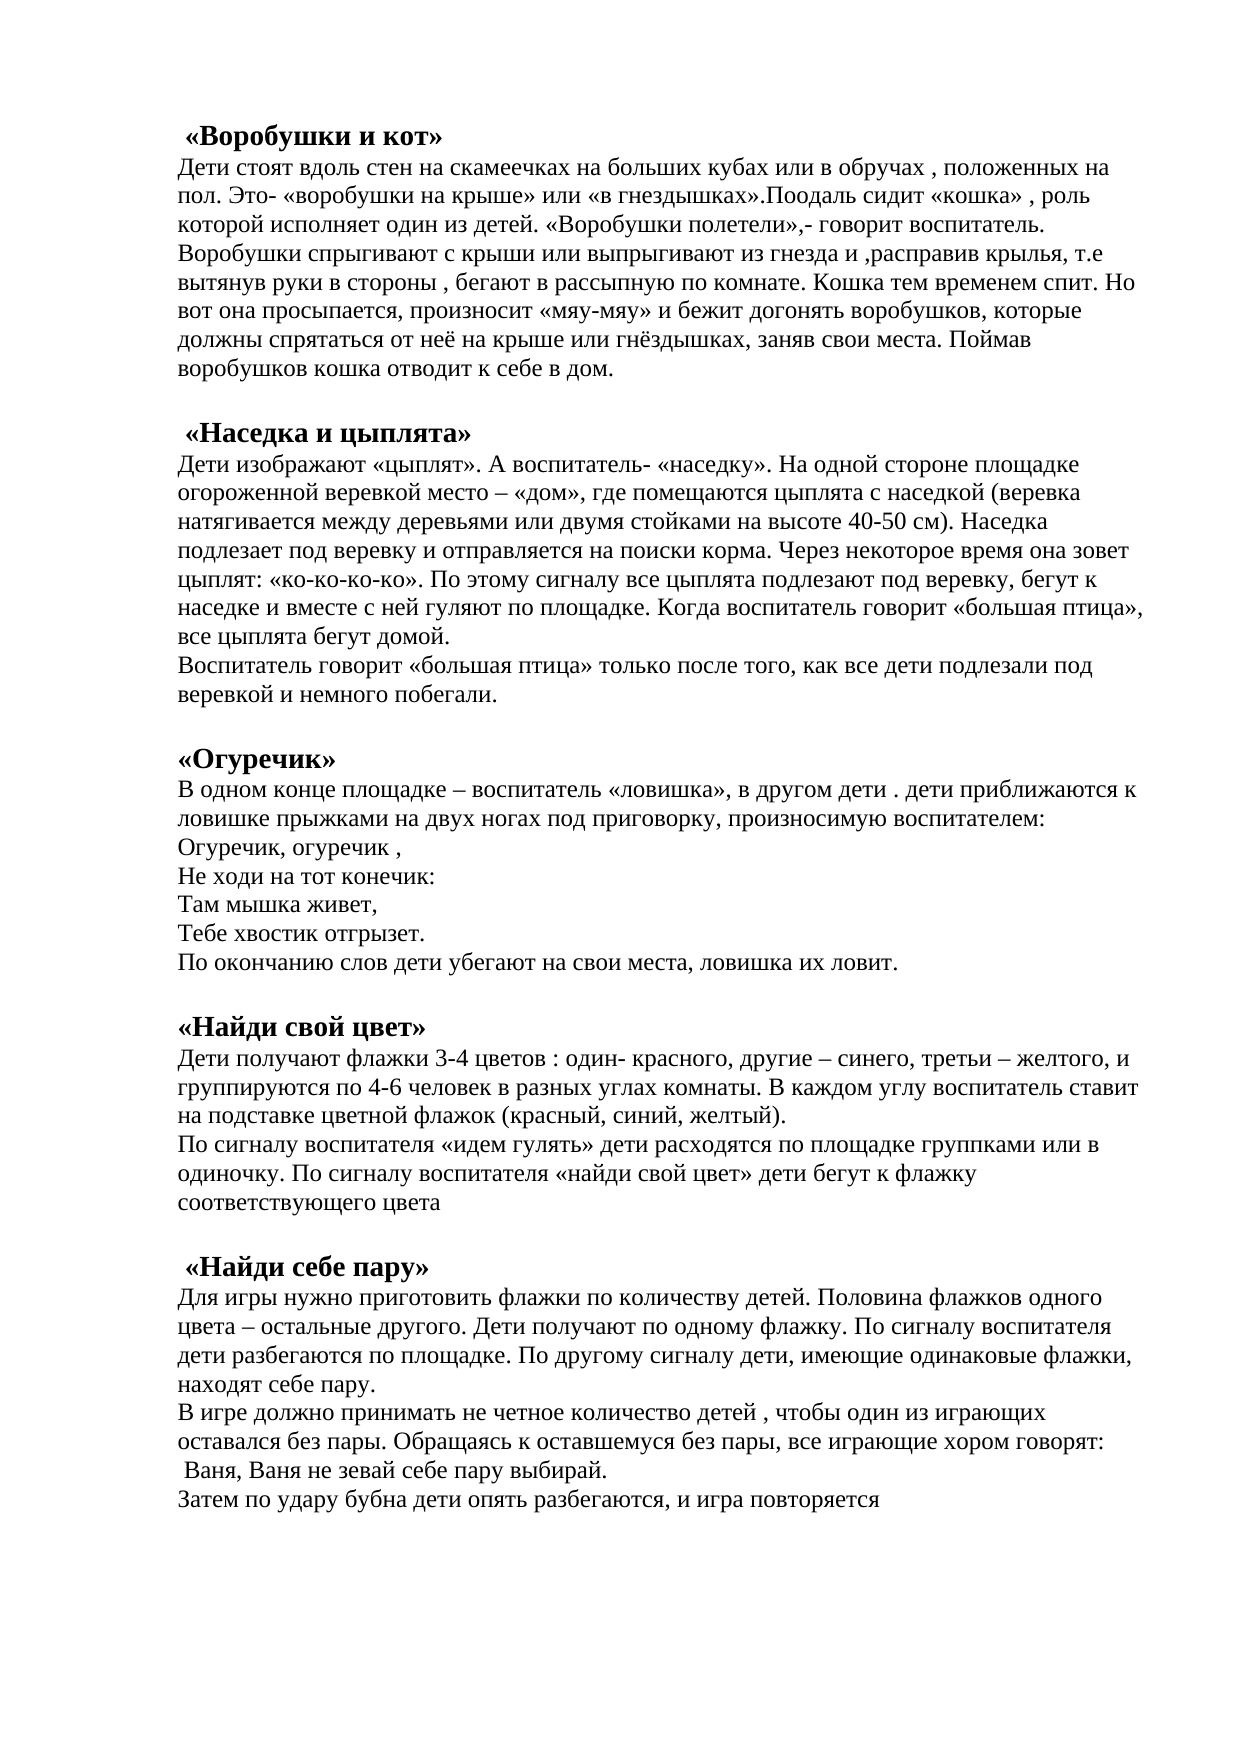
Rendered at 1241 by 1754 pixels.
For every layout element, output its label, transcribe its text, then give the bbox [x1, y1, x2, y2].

text Не ходи на тот конечик: [177, 861, 1152, 889]
text Затем по удару бубна дети опять разбегаются, и игра повторяется [177, 1484, 1152, 1512]
text Дети стоят вдоль стен на скамеечках на больших кубах или в обручах , положенных на пол. Это- «воробушки на крыше» или «в гнездышках».Поодаль сидит «кошка» , роль которой исполняет один из детей. «Воробушки полетели»,- говорит воспитатель. Воробушки спрыгивают с крыши или выпрыгивают из гнезда и ,расправив крылья, т.е вытянув руки в стороны , бегают в рассыпную по комнате. Кошка тем временем спит. Но вот она просыпается, произносит «мяу-мяу» и бежит догонять воробушков, которые должны спрятаться от неё на крыше или гнёздышках, заняв свои места. Поймав воробушков кошка отводит к себе в дом. [177, 152, 1152, 382]
text Для игры нужно приготовить флажки по количеству детей. Половина флажков одного цвета – остальные другого. Дети получают по одному флажку. По сигналу воспитателя дети разбегаются по площадке. По другому сигналу дети, имеющие одинаковые флажки, находят себе пару. [177, 1282, 1152, 1397]
text По окончанию слов дети убегают на свои места, ловишка их ловит. [177, 947, 1152, 976]
text Ваня, Ваня не зевай себе пару выбирай. [177, 1455, 1152, 1484]
text Воспитатель говорит «большая птица» только после того, как все дети подлезали под веревкой и немного побегали. [177, 650, 1152, 707]
text «Огуречик» [177, 741, 1152, 774]
text «Найди себе пару» [177, 1249, 1152, 1282]
text «Найди свой цвет» [177, 1009, 1152, 1043]
text «Воробушки и кот» [177, 118, 1152, 152]
text Тебе хвостик отгрызет. [177, 918, 1152, 947]
text В одном конце площадке – воспитатель «ловишка», в другом дети . дети приближаются к ловишке прыжками на двух ногах под приговорку, произносимую воспитателем: [177, 774, 1152, 832]
text Дети получают флажки 3-4 цветов : один- красного, другие – синего, третьи – желтого, и группируются по 4-6 человек в разных углах комнаты. В каждом углу воспитатель ставит на подставке цветной флажок (красный, синий, желтый). [177, 1043, 1152, 1129]
text По сигналу воспитателя «идем гулять» дети расходятся по площадке группками или в одиночку. По сигналу воспитателя «найди свой цвет» дети бегут к флажку соответствующего цвета [177, 1129, 1152, 1215]
text Там мышка живет, [177, 889, 1152, 918]
text Дети изображают «цыплят». А воспитатель- «наседку». На одной стороне площадке огороженной веревкой место – «дом», где помещаются цыплята с наседкой (веревка натягивается между деревьями или двумя стойками на высоте 40-50 см). Наседка подлезает под веревку и отправляется на поиски корма. Через некоторое время она зовет цыплят: «ко-ко-ко-ко». По этому сигналу все цыплята подлезают под веревку, бегут к наседке и вместе с ней гуляют по площадке. Когда воспитатель говорит «большая птица», все цыплята бегут домой. [177, 449, 1152, 650]
text В игре должно принимать не четное количество детей , чтобы один из играющих оставался без пары. Обращаясь к оставшемуся без пары, все играющие хором говорят: [177, 1397, 1152, 1455]
text «Наседка и цыплята» [177, 415, 1152, 449]
text Огуречик, огуречик , [177, 832, 1152, 861]
